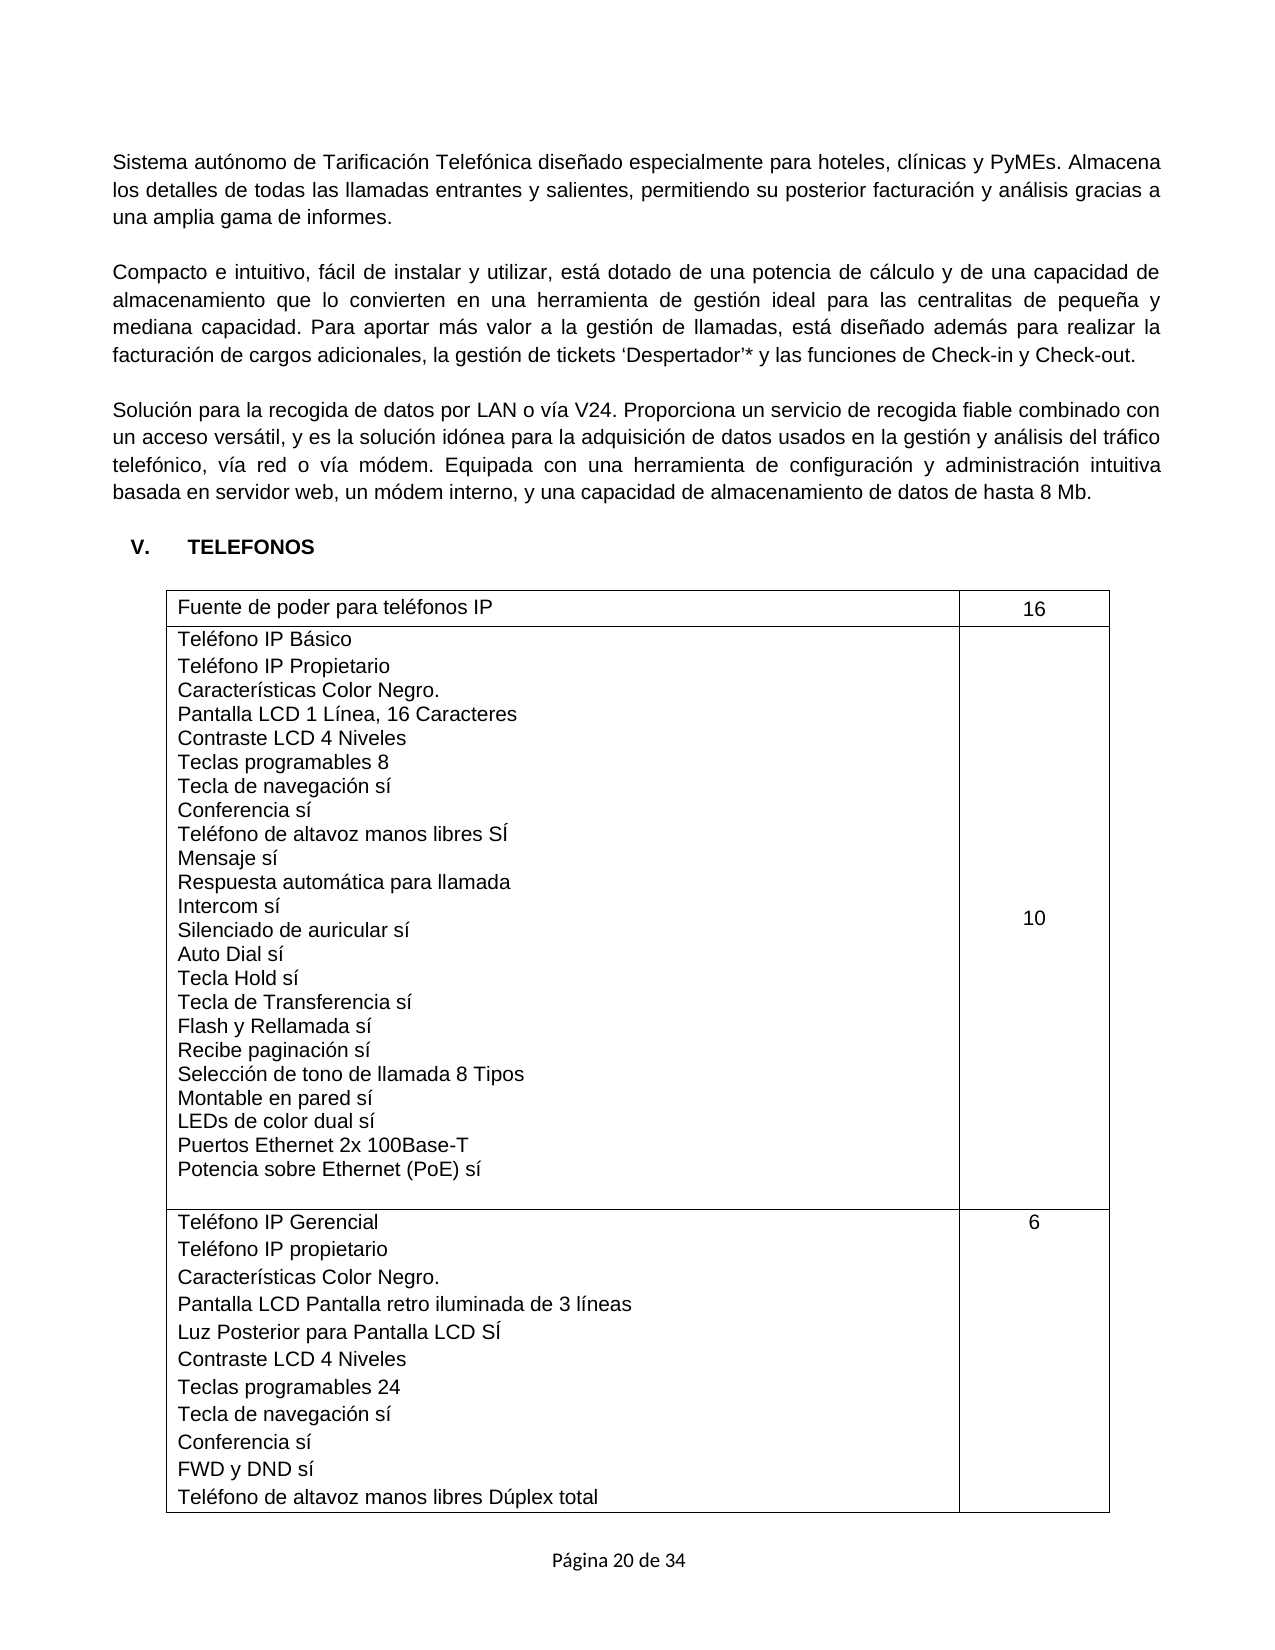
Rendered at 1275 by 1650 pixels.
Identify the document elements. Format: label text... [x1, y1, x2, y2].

text Compacto e intuitivo, fácil de instalar y utilizar, está dotado de una potencia de cálculo y de una capacidad de almacenamiento que lo convierten en una herramienta de gestión ideal para las centralitas de pequeña y mediana capacidad. Para aportar más valor a la gestión de llamadas, está diseñado además para realizar la facturación de cargos adicionales, la gestión de tickets ‘Despertador’* y las funciones de Check-in y Check-out. [112, 260, 1162, 366]
table_cell 6 [960, 1210, 1109, 1512]
table_header Fuente de poder para teléfonos IP [167, 591, 959, 626]
table_cell 10 [960, 627, 1109, 1209]
table_cell Teléfono IP Básico Teléfono IP Propietario Características Color Negro. Pantalla LCD 1 Línea, 16 Caracteres Contraste LCD 4 Niveles Teclas programables 8 Tecla de navegación sí Conferencia sí Teléfono de altavoz manos libres SÍ Mensaje sí Respuesta automática para llamada Intercom sí Silenciado de auricular sí Auto Dial sí Tecla Hold sí Tecla de Transferencia sí Flash y Rellamada sí Recibe paginación sí Selección de tono de llamada 8 Tipos Montable en pared sí LEDs de color dual sí Puertos Ethernet 2x 100Base-T Potencia sobre Ethernet (PoE) sí [167, 627, 959, 1209]
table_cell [167, 1210, 959, 1512]
text Solución para la recogida de datos por LAN o vía V24. Proporciona un servicio de recogida fiable combinado con un acceso versátil, y es la solución idónea para la adquisición de datos usados en la gestión y análisis del tráfico telefónico, vía red o vía módem. Equipada con una herramienta de configuración y administración intuitiva basada en servidor web, un módem interno, y una capacidad de almacenamiento de datos de hasta 8 Mb. [112, 398, 1162, 504]
table_header 16 [960, 591, 1109, 626]
list TELEFONOS [150, 535, 1162, 559]
text Sistema autónomo de Tarificación Telefónica diseñado especialmente para hoteles, clínicas y PyMEs. Almacena los detalles de todas las llamadas entrantes y salientes, permitiendo su posterior facturación y análisis gracias a una amplia gama de informes. [112, 150, 1162, 229]
